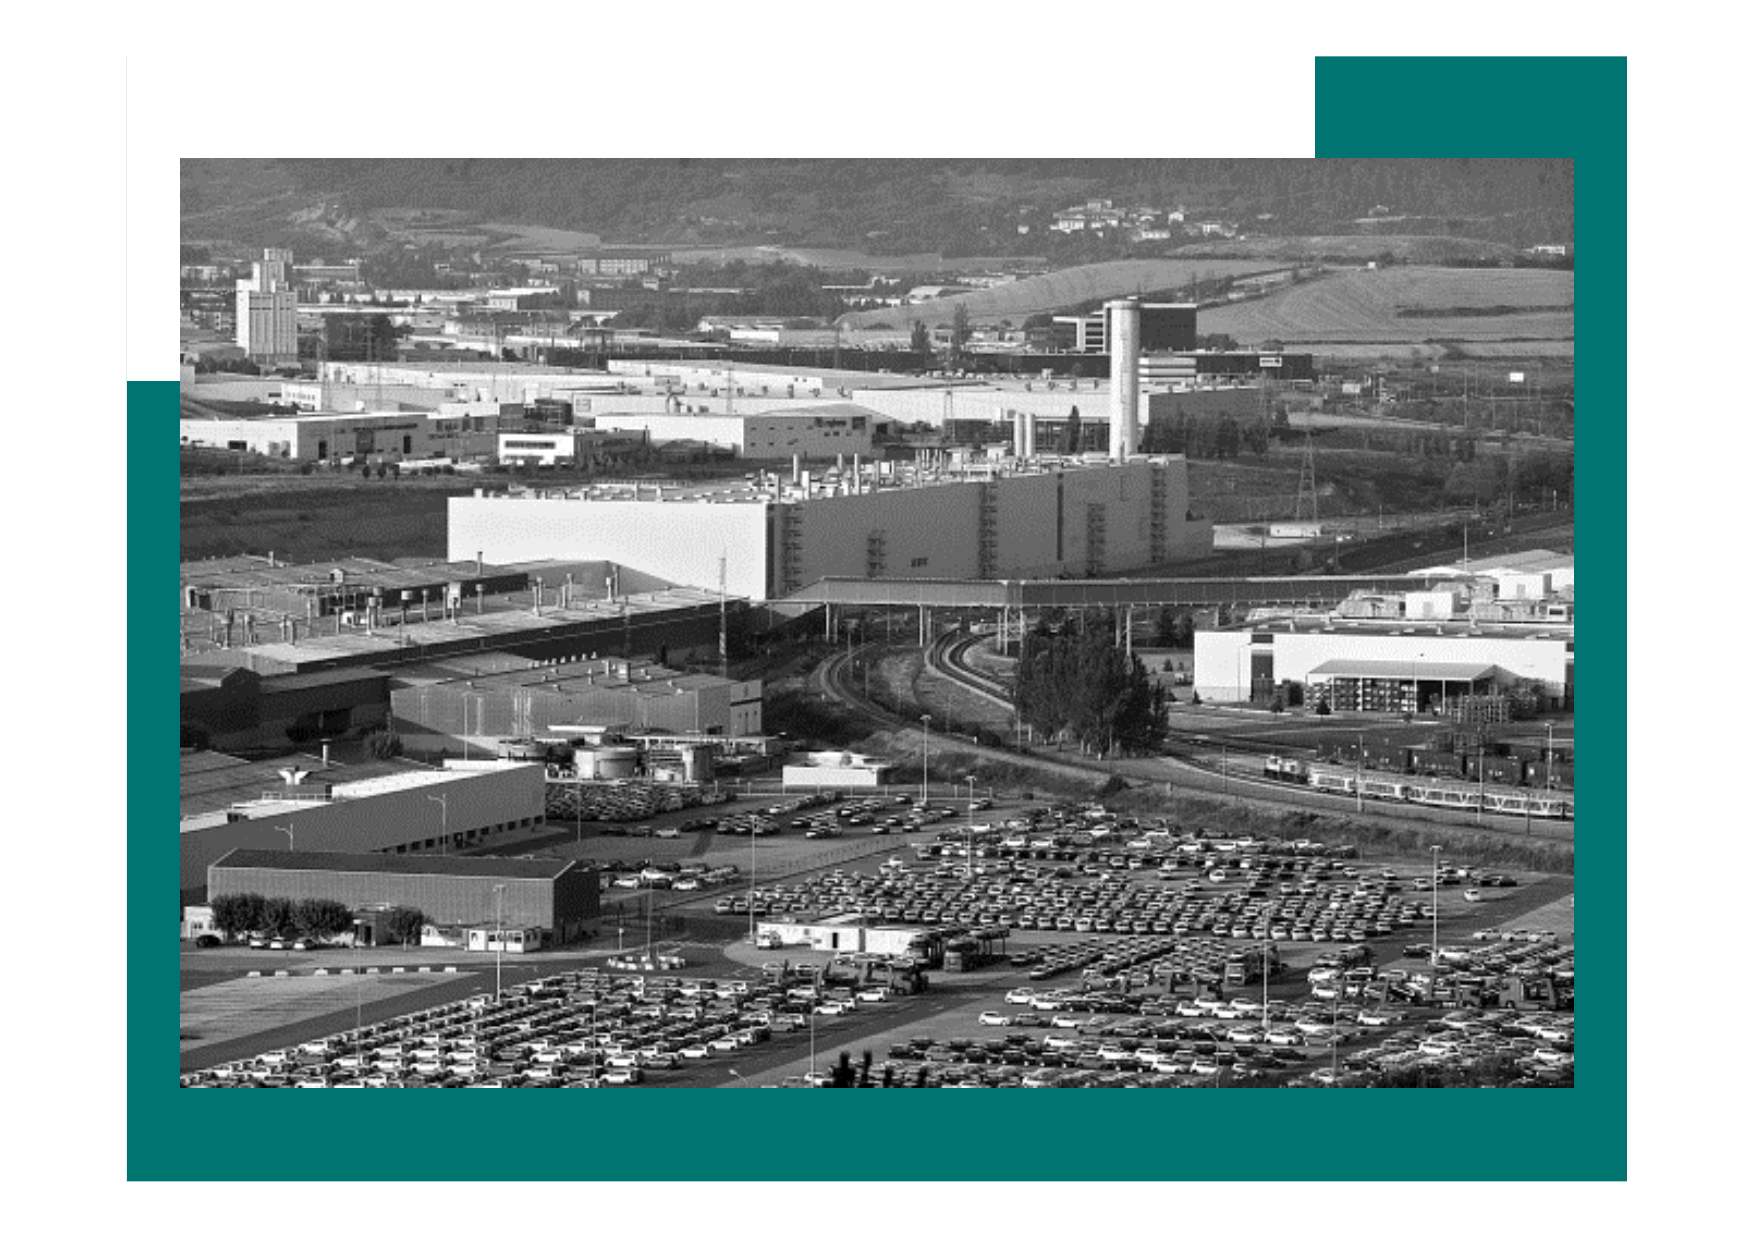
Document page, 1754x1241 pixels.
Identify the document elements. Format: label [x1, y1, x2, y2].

picture [126, 56, 1574, 1088]
